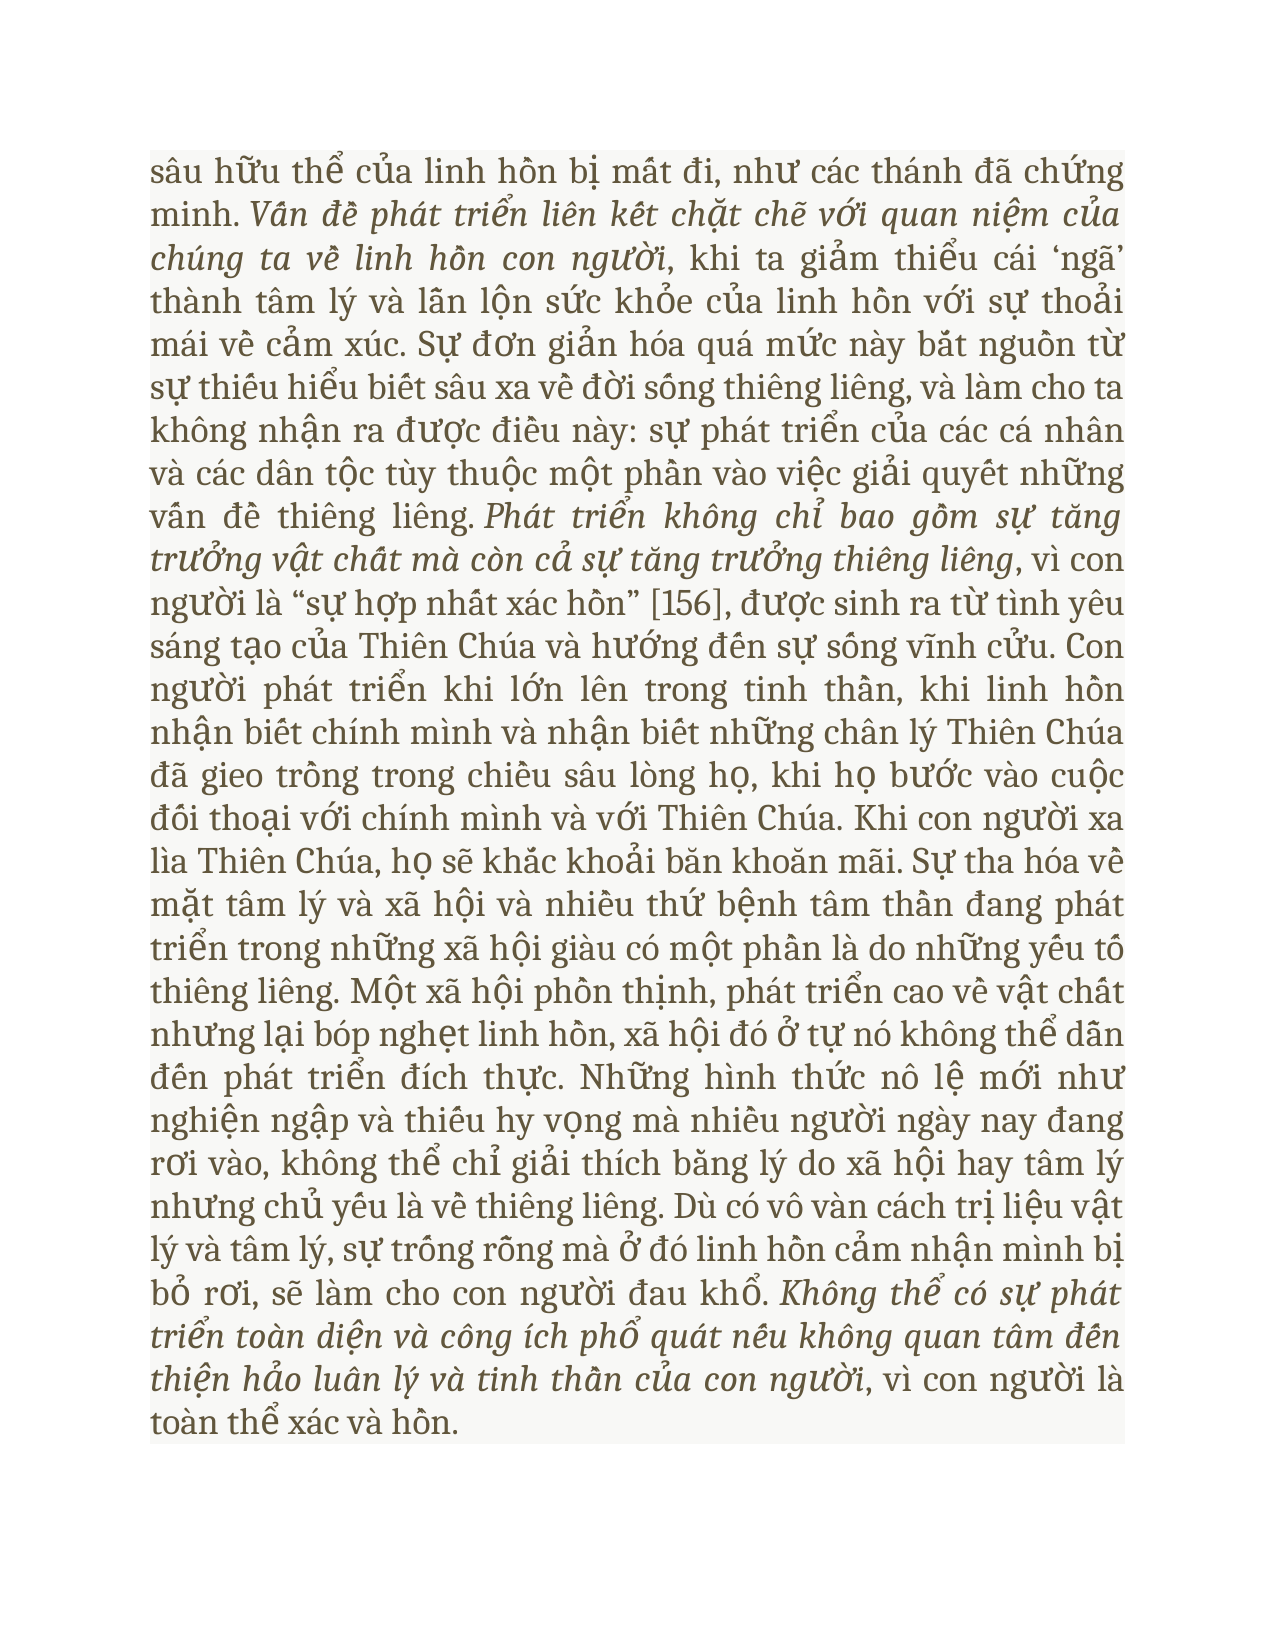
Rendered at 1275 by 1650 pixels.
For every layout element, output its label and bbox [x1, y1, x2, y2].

text [150, 150, 1125, 1444]
